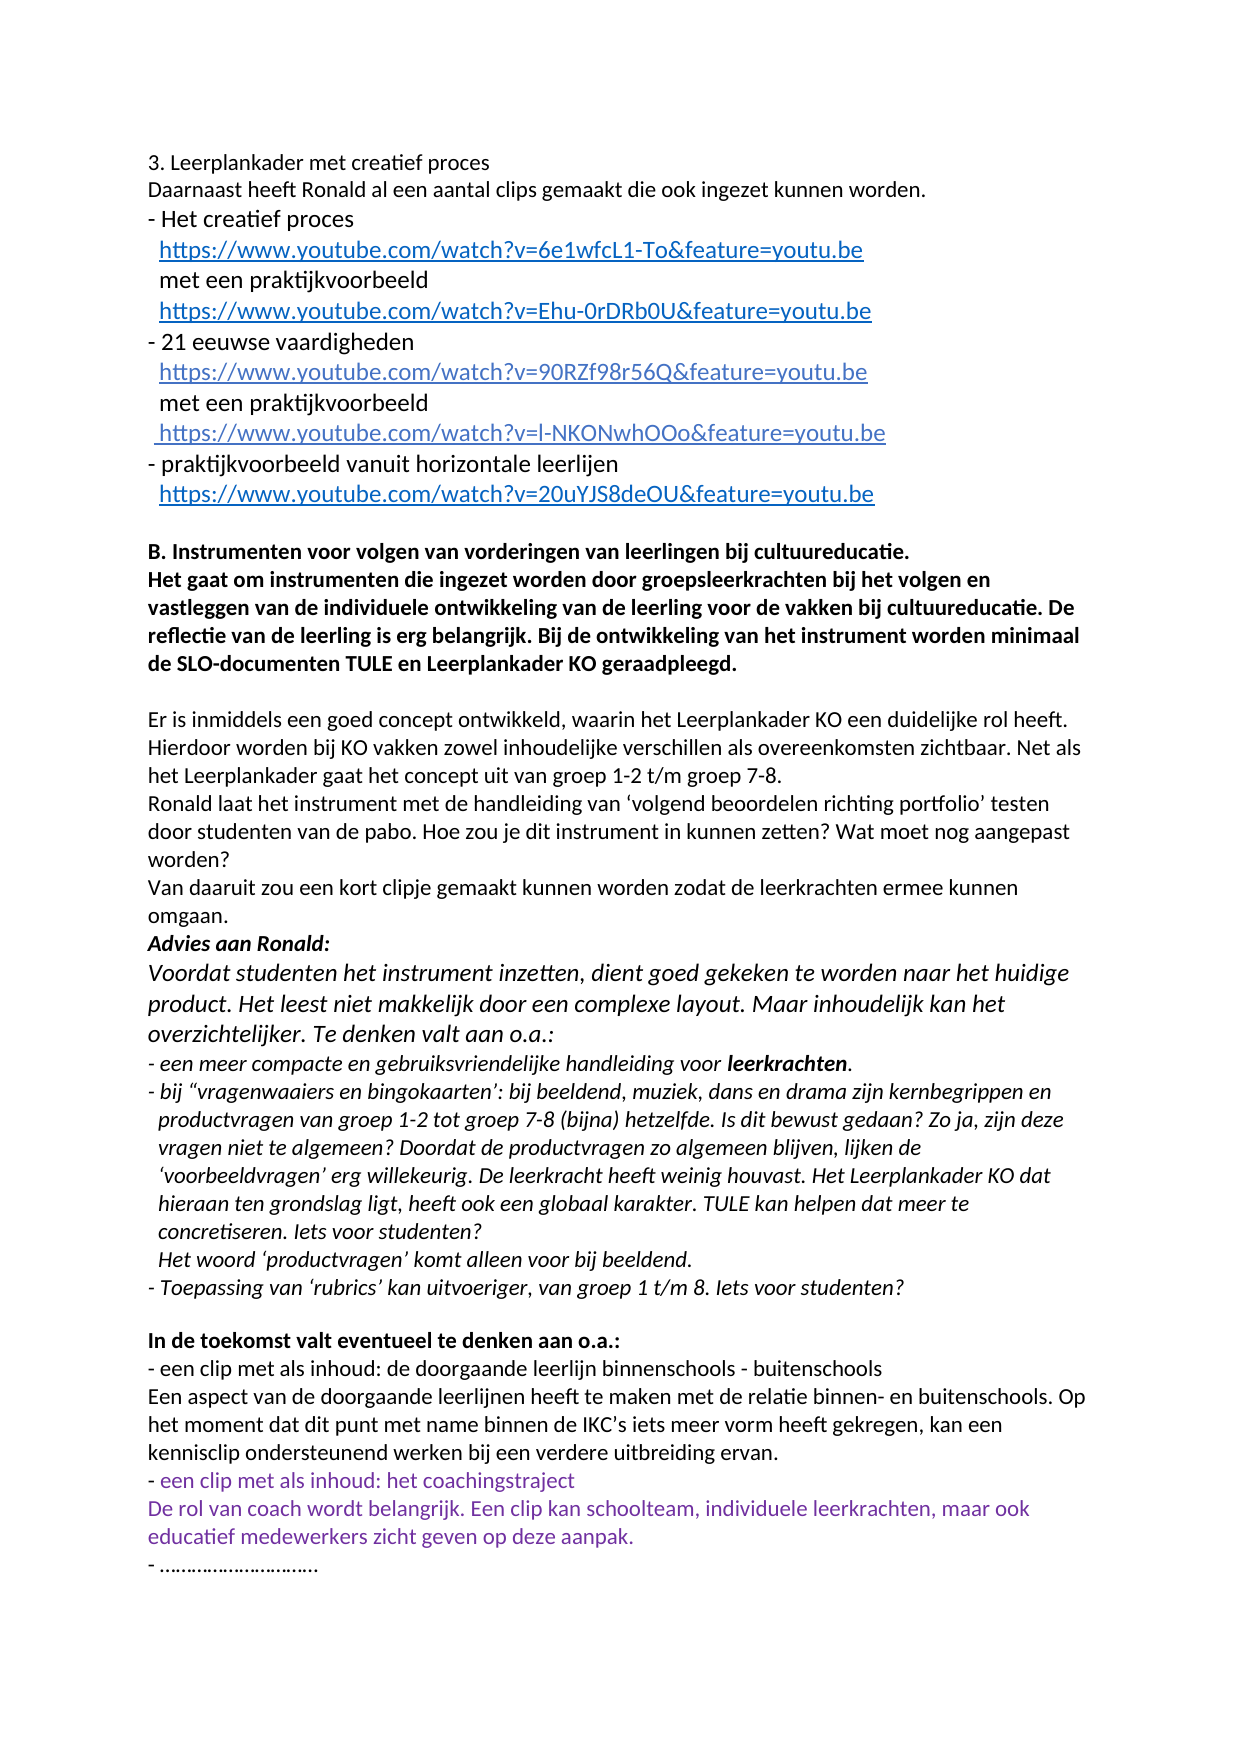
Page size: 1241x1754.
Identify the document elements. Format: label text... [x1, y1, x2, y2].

text - een clip met als inhoud: de doorgaande leerlijn binnenschools - buitenschools [148, 1354, 1093, 1382]
text Voordat studenten het instrument inzetten, dient goed gekeken te worden naar het huidige product. Het leest niet makkelijk door een complexe layout. Maar inhoudelijk kan het overzichtelijker. Te denken valt aan o.a.: - een meer compacte en gebruiksvriendelijke handleiding voor leerkrachten. - bij “vragenwaaiers en bingokaarten’: bij beeldend, muziek, dans en drama zijn kernbegrippen en productvragen van groep 1-2 tot groep 7-8 (bijna) hetzelfde. Is dit bewust gedaan? Zo ja, zijn deze vragen niet te algemeen? Doordat de productvragen zo algemeen blijven, lijken de ‘voorbeeldvragen’ erg willekeurig. De leerkracht heeft weinig houvast. Het Leerplankader KO dat hieraan ten grondslag ligt, heeft ook een globaal karakter. TULE kan helpen dat meer te concretiseren. Iets voor studenten? Het woord ‘productvragen’ komt alleen voor bij beeldend. - Toepassing van ‘rubrics’ kan uitvoeriger, van groep 1 t/m 8. Iets voor studenten? [148, 957, 1093, 1301]
text 3. Leerplankader met creatief proces [148, 148, 1093, 176]
text met een praktijkvoorbeeld [148, 265, 1093, 295]
text https://www.youtube.com/watch?v=Ehu-0rDRb0U&feature=youtu.be [148, 295, 1093, 326]
text met een praktijkvoorbeeld [148, 387, 1093, 417]
text Er is inmiddels een goed concept ontwikkeld, waarin het Leerplankader KO een duidelijke rol heeft. Hierdoor worden bij KO vakken zowel inhoudelijke verschillen als overeenkomsten zichtbaar. Net als het Leerplankader gaat het concept uit van groep 1-2 t/m groep 7-8. Ronald laat het instrument met de handleiding van ‘volgend beoordelen richting portfolio’ testen door studenten van de pabo. Hoe zou je dit instrument in kunnen zetten? Wat moet nog aangepast worden? [148, 705, 1093, 873]
text - Het creatief proces [148, 204, 1093, 234]
text https://www.youtube.com/watch?v=90RZf98r56Q&feature=youtu.be [148, 356, 1093, 387]
text - 21 eeuwse vaardigheden [148, 326, 1093, 356]
text - praktijkvoorbeeld vanuit horizontale leerlijen [148, 448, 1093, 478]
text https://www.youtube.com/watch?v=6e1wfcL1-To&feature=youtu.be [148, 234, 1093, 265]
text https://www.youtube.com/watch?v=l-NKONwhOOo&feature=youtu.be [148, 417, 1093, 448]
text Daarnaast heeft Ronald al een aantal clips gemaakt die ook ingezet kunnen worden. [148, 176, 1093, 204]
text Van daaruit zou een kort clipje gemaakt kunnen worden zodat de leerkrachten ermee kunnen omgaan. [148, 873, 1093, 929]
text - ………………………… [148, 1551, 1093, 1578]
text Advies aan Ronald: [148, 929, 1093, 957]
text In de toekomst valt eventueel te denken aan o.a.: [148, 1326, 1093, 1354]
text B. Instrumenten voor volgen van vorderingen van leerlingen bij cultuureducatie. [148, 537, 1093, 565]
text https://www.youtube.com/watch?v=20uYJS8deOU&feature=youtu.be [148, 478, 1093, 509]
text Een aspect van de doorgaande leerlijnen heeft te maken met de relatie binnen- en buitenschools. Op het moment dat dit punt met name binnen de IKC’s iets meer vorm heeft gekregen, kan een kennisclip ondersteunend werken bij een verdere uitbreiding ervan. - een clip met als inhoud: het coachingstraject De rol van coach wordt belangrijk. Een clip kan schoolteam, individuele leerkrachten, maar ook educatief medewerkers zicht geven op deze aanpak. [148, 1382, 1093, 1551]
text Het gaat om instrumenten die ingezet worden door groepsleerkrachten bij het volgen en vastleggen van de individuele ontwikkeling van de leerling voor de vakken bij cultuureducatie. De reflectie van de leerling is erg belangrijk. Bij de ontwikkeling van het instrument worden minimaal de SLO-documenten TULE en Leerplankader KO geraadpleegd. [148, 565, 1093, 677]
